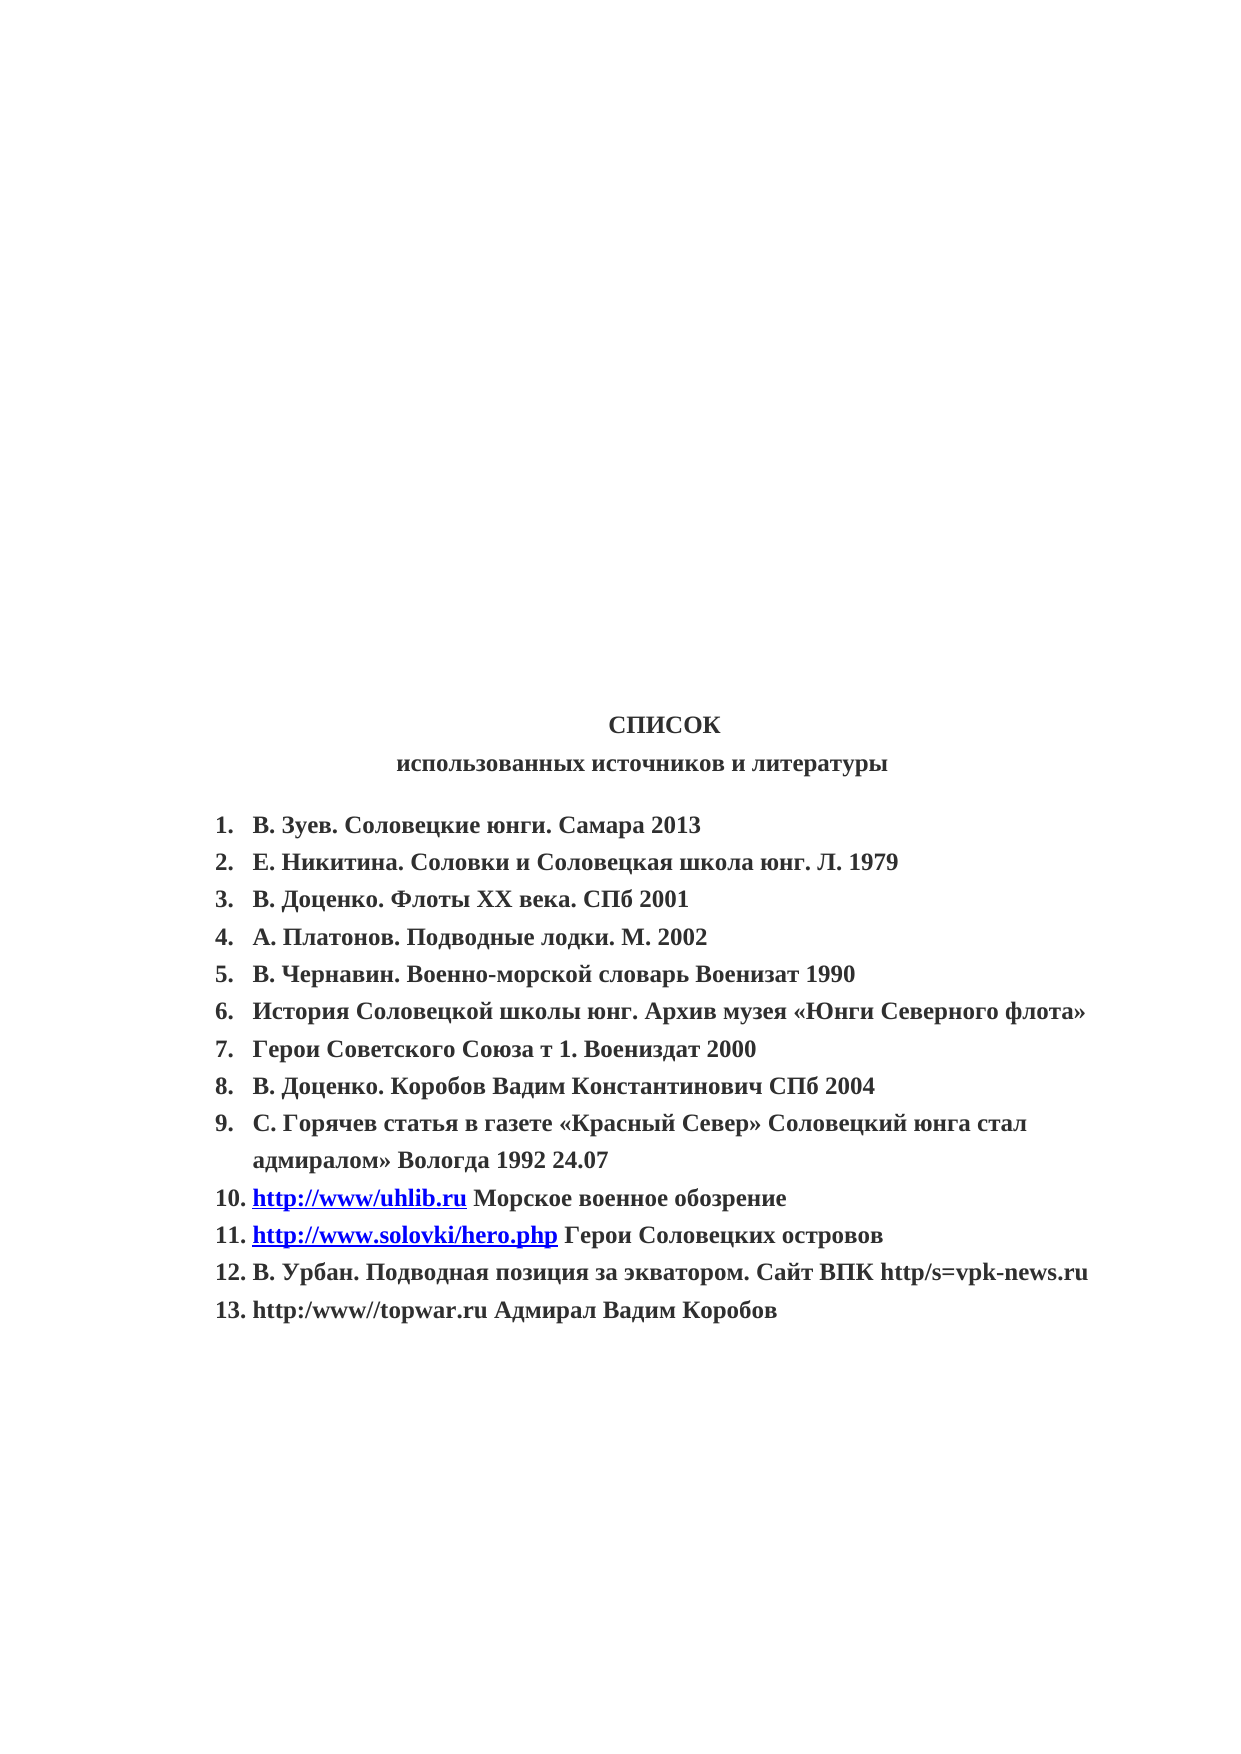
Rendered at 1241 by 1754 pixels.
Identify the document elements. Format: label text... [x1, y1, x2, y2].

text использованных источников и литературы [177, 748, 1152, 776]
list В. Урбан. Подводная позиция за экватором. Сайт ВПК http/s=vpk-news.ru [215, 1257, 1152, 1286]
list История Соловецкой школы юнг. Архив музея «Юнги Северного флота» [215, 996, 1152, 1025]
list http://www/uhlib.ru Морское военное обозрение [215, 1183, 1152, 1212]
list В. Чернавин. Военно-морской словарь Военизат 1990 [215, 959, 1152, 988]
list http:/www//topwar.ru Адмирал Вадим Коробов [215, 1295, 1152, 1323]
text СПИСОК [177, 710, 1152, 739]
list С. Горячев статья в газете «Красный Север» Соловецкий юнга стал адмиралом» Вологда 1992 24.07 [215, 1108, 1152, 1174]
list А. Платонов. Подводные лодки. М. 2002 [215, 922, 1152, 951]
list В. Доценко. Флоты XX века. СПб 2001 [215, 884, 1152, 913]
list В. Доценко. Коробов Вадим Константинович СПб 2004 [215, 1071, 1152, 1100]
list В. Зуев. Соловецкие юнги. Самара 2013 [215, 810, 1152, 839]
list Герои Советского Союза т 1. Воениздат 2000 [215, 1034, 1152, 1062]
list http://www.solovki/hero.php Герои Соловецких островов [215, 1220, 1152, 1249]
list Е. Никитина. Соловки и Соловецкая школа юнг. Л. 1979 [215, 847, 1152, 876]
